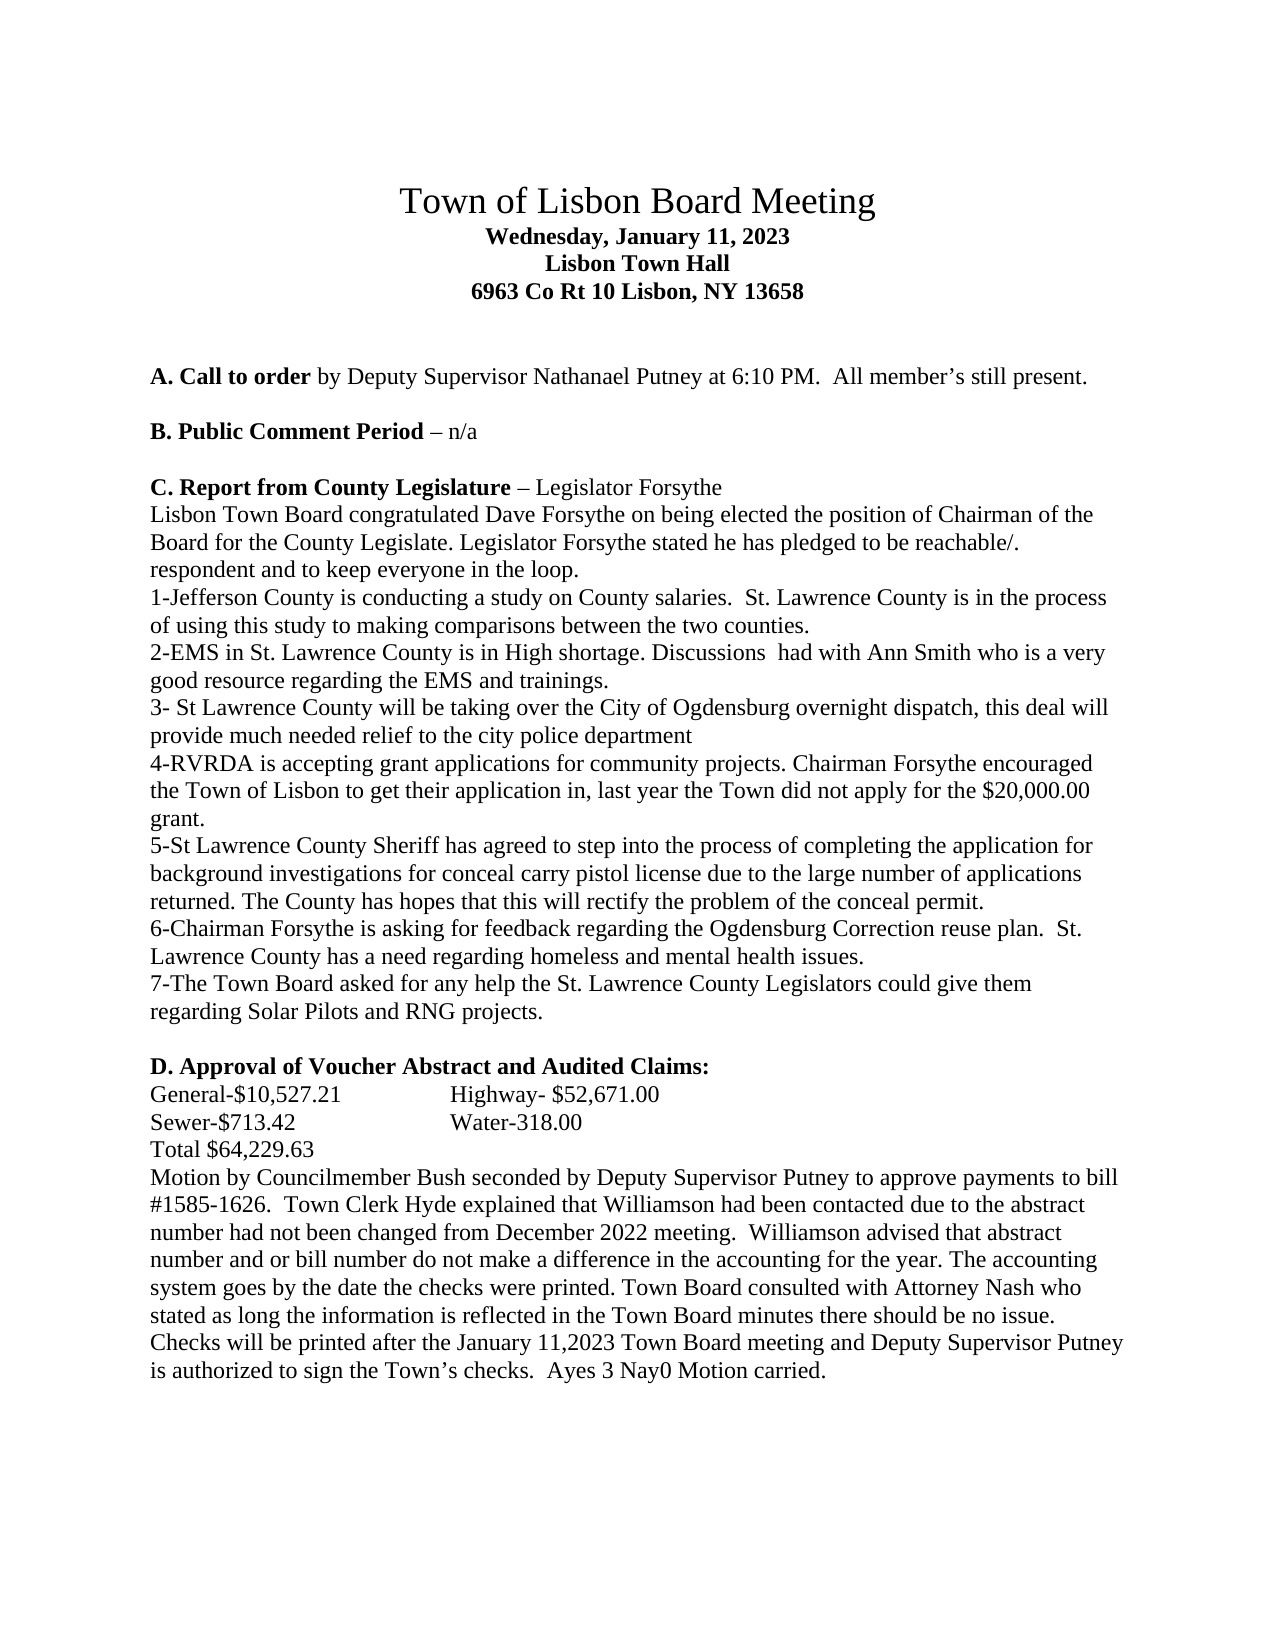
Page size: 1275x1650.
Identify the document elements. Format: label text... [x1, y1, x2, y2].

text Lisbon Town Board congratulated Dave Forsythe on being elected the position of Chairman of the Board for the County Legislate. Legislator Forsythe stated he has pledged to be reachable/. respondent and to keep everyone in the loop. [150, 500, 1125, 583]
text D. Approval of Voucher Abstract and Audited Claims: [150, 1052, 1125, 1080]
text B. Public Comment Period – n/a [150, 417, 1125, 445]
text 2-EMS in St. Lawrence County is in High shortage. Discussions had with Ann Smith who is a very good resource regarding the EMS and trainings. [150, 638, 1125, 693]
text Lisbon Town Hall [150, 249, 1125, 277]
text 4-RVRDA is accepting grant applications for community projects. Chairman Forsythe encouraged the Town of Lisbon to get their application in, last year the Town did not apply for the $20,000.00 grant. [150, 749, 1125, 831]
text 1-Jefferson County is conducting a study on County salaries. St. Lawrence County is in the process of using this study to making comparisons between the two counties. [150, 583, 1125, 638]
text Total $64,229.63 [150, 1135, 1125, 1163]
text 6963 Co Rt 10 Lisbon, NY 13658 [150, 277, 1125, 305]
text 7-The Town Board asked for any help the St. Lawrence County Legislators could give them regarding Solar Pilots and RNG projects. [150, 969, 1125, 1025]
text C. Report from County Legislature – Legislator Forsythe [150, 473, 1125, 500]
text 3- St Lawrence County will be taking over the City of Ogdensburg overnight dispatch, this deal will provide much needed relief to the city police department [150, 693, 1125, 749]
text 5-St Lawrence County Sheriff has agreed to step into the process of completing the application for background investigations for conceal carry pistol license due to the large number of applications returned. The County has hopes that this will rectify the problem of the conceal permit. [150, 831, 1125, 914]
text Motion by Councilmember Bush seconded by Deputy Supervisor Putney to approve payments to bill #1585-1626. Town Clerk Hyde explained that Williamson had been contacted due to the abstract number had not been changed from December 2022 meeting. Williamson advised that abstract number and or bill number do not make a difference in the accounting for the year. The accounting system goes by the date the checks were printed. Town Board consulted with Attorney Nash who stated as long the information is reflected in the Town Board minutes there should be no issue. Checks will be printed after the January 11,2023 Town Board meeting and Deputy Supervisor Putney is authorized to sign the Town’s checks. Ayes 3 Nay0 Motion carried. [150, 1163, 1125, 1383]
text 6-Chairman Forsythe is asking for feedback regarding the Ogdensburg Correction reuse plan. St. Lawrence County has a need regarding homeless and mental health issues. [150, 914, 1125, 969]
text Sewer-$713.42 Water-318.00 [150, 1107, 1125, 1135]
text Wednesday, January 11, 2023 [150, 222, 1125, 249]
text Town of Lisbon Board Meeting [150, 179, 1125, 222]
text General-$10,527.21 Highway- $52,671.00 [150, 1080, 1125, 1107]
text A. Call to order by Deputy Supervisor Nathanael Putney at 6:10 PM. All member’s still present. [150, 362, 1125, 390]
